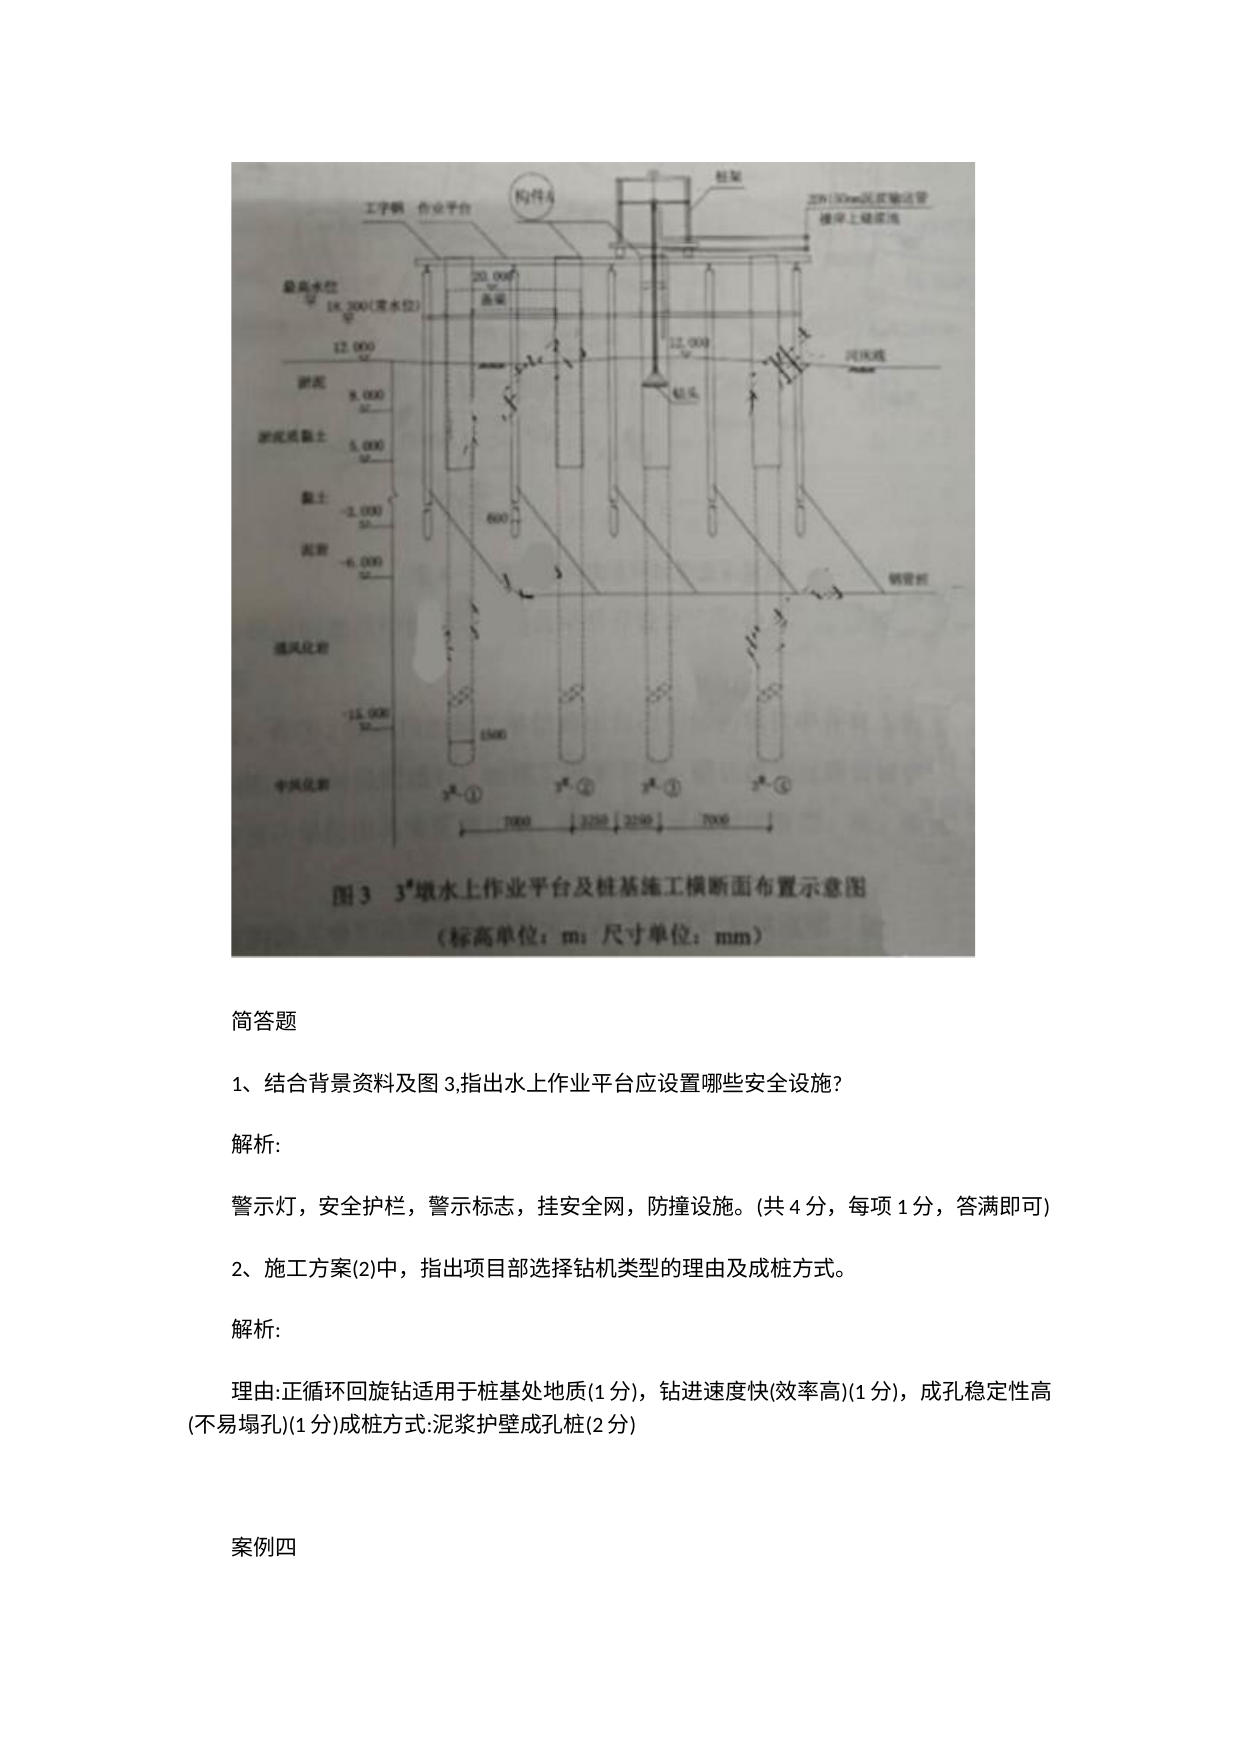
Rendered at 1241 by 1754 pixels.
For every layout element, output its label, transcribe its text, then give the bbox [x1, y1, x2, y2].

text 2、施工方案(2)中，指出项目部选择钻机类型的理由及成桩方式。 [187, 1250, 1053, 1283]
text 警示灯，安全护栏，警示标志，挂安全网，防撞设施。(共4分，每项1分，答满即可) [187, 1189, 1053, 1221]
text 1、结合背景资料及图3,指出水上作业平台应设置哪些安全设施? [187, 1065, 1053, 1098]
text 解析: [187, 1312, 1053, 1344]
text 简答题 [187, 1004, 1053, 1036]
text 案例四 [187, 1529, 1053, 1562]
picture [231, 162, 976, 958]
text 理由:正循环回旋钻适用于桩基处地质(1分)，钻进速度快(效率高)(1分)，成孔稳定性高(不易塌孔)(1分)成桩方式:泥浆护壁成孔桩(2分) [187, 1374, 1053, 1439]
text 解析: [187, 1127, 1053, 1159]
